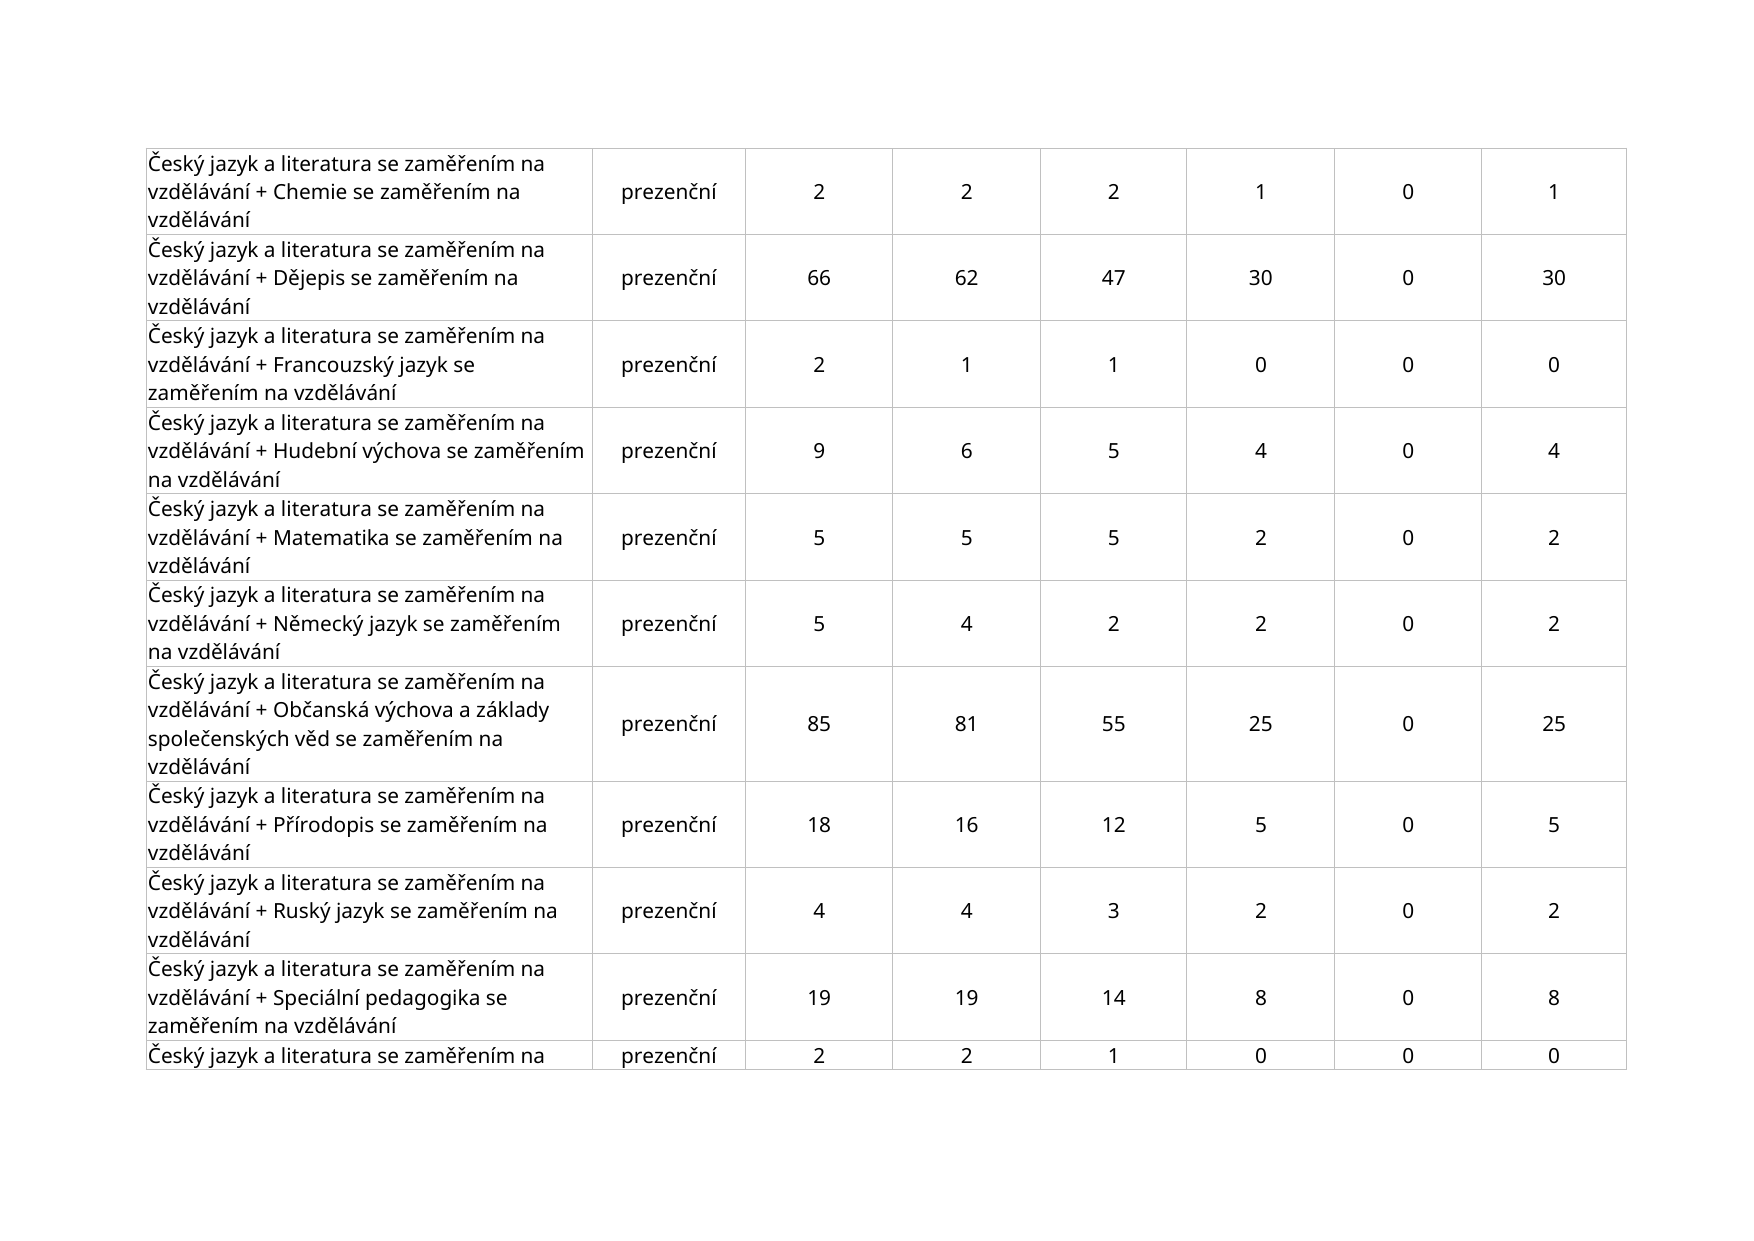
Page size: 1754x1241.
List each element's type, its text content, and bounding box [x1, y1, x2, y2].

table_cell 0 [1335, 494, 1481, 579]
table_cell 4 [893, 581, 1040, 666]
table_cell 2 [893, 1041, 1040, 1069]
table_cell Český jazyk a literatura se zaměřením na vzdělávání + Dějepis se zaměřením na vzdělávání [147, 235, 592, 320]
table_cell 2 [1482, 581, 1626, 666]
table_cell 2 [1187, 494, 1334, 579]
table_cell 9 [746, 408, 892, 493]
table_cell prezenční [593, 235, 745, 320]
table_cell 2 [893, 149, 1040, 234]
table_cell prezenční [593, 667, 745, 781]
table_cell 55 [1041, 667, 1186, 781]
table_cell 4 [1482, 408, 1626, 493]
table_cell prezenční [593, 1041, 745, 1069]
table_cell 30 [1187, 235, 1334, 320]
table_cell 2 [746, 1041, 892, 1069]
table_cell 19 [893, 954, 1040, 1040]
table_cell 0 [1335, 868, 1481, 953]
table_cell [147, 1041, 592, 1069]
table_cell 4 [893, 868, 1040, 953]
table_cell 12 [1041, 782, 1186, 867]
table_cell 0 [1335, 235, 1481, 320]
table_cell 0 [1335, 321, 1481, 407]
table_cell 25 [1482, 667, 1626, 781]
table_cell 0 [1482, 1041, 1626, 1069]
table_cell 66 [746, 235, 892, 320]
table_cell 4 [1187, 408, 1334, 493]
table_cell 2 [1187, 868, 1334, 953]
table_cell 3 [1041, 868, 1186, 953]
table_cell 25 [1187, 667, 1334, 781]
table_cell 2 [1041, 149, 1186, 234]
table_cell 0 [1335, 581, 1481, 666]
table_cell 2 [1482, 868, 1626, 953]
table_cell 16 [893, 782, 1040, 867]
table_cell prezenční [593, 149, 745, 234]
table_cell 2 [746, 321, 892, 407]
table_cell 1 [893, 321, 1040, 407]
table_cell 0 [1187, 321, 1334, 407]
table_cell 1 [1482, 149, 1626, 234]
table_cell prezenční [593, 321, 745, 407]
table_cell Český jazyk a literatura se zaměřením na vzdělávání + Speciální pedagogika se zaměřením na vzdělávání [147, 954, 592, 1040]
table_cell 0 [1335, 954, 1481, 1040]
table_cell 0 [1482, 321, 1626, 407]
table_cell 19 [746, 954, 892, 1040]
table_cell 2 [1041, 581, 1186, 666]
table_cell Český jazyk a literatura se zaměřením na vzdělávání + Chemie se zaměřením na vzdělávání [147, 149, 592, 234]
table_cell 5 [1482, 782, 1626, 867]
table_cell 1 [1041, 1041, 1186, 1069]
table_cell 8 [1482, 954, 1626, 1040]
table_cell 5 [1041, 408, 1186, 493]
table_cell 0 [1335, 667, 1481, 781]
table_cell 14 [1041, 954, 1186, 1040]
table_cell 81 [893, 667, 1040, 781]
table_cell 5 [746, 581, 892, 666]
table_cell prezenční [593, 868, 745, 953]
table_cell 62 [893, 235, 1040, 320]
table_cell 1 [1041, 321, 1186, 407]
table_cell prezenční [593, 494, 745, 579]
table_cell prezenční [593, 581, 745, 666]
table_cell 5 [1041, 494, 1186, 579]
table_cell Český jazyk a literatura se zaměřením na vzdělávání + Matematika se zaměřením na vzdělávání [147, 494, 592, 579]
table_cell 0 [1335, 782, 1481, 867]
table_cell 85 [746, 667, 892, 781]
table_cell Český jazyk a literatura se zaměřením na vzdělávání + Hudební výchova se zaměřením na vzdělávání [147, 408, 592, 493]
table_cell 0 [1335, 408, 1481, 493]
table_cell prezenční [593, 782, 745, 867]
table_cell Český jazyk a literatura se zaměřením na vzdělávání + Francouzský jazyk se zaměřením na vzdělávání [147, 321, 592, 407]
table_cell 2 [1187, 581, 1334, 666]
table_cell 1 [1187, 149, 1334, 234]
table_cell Český jazyk a literatura se zaměřením na vzdělávání + Ruský jazyk se zaměřením na vzdělávání [147, 868, 592, 953]
table_cell Český jazyk a literatura se zaměřením na vzdělávání + Občanská výchova a základy společenských věd se zaměřením na vzdělávání [147, 667, 592, 781]
table_cell prezenční [593, 954, 745, 1040]
table_cell 47 [1041, 235, 1186, 320]
table_cell 2 [1482, 494, 1626, 579]
table_cell 4 [746, 868, 892, 953]
table_cell 8 [1187, 954, 1334, 1040]
table_cell 2 [746, 149, 892, 234]
table_cell 5 [1187, 782, 1334, 867]
table_cell 0 [1335, 1041, 1481, 1069]
table_cell 0 [1335, 149, 1481, 234]
table_cell Český jazyk a literatura se zaměřením na vzdělávání + Přírodopis se zaměřením na vzdělávání [147, 782, 592, 867]
table_cell prezenční [593, 408, 745, 493]
table_cell 0 [1187, 1041, 1334, 1069]
table_cell 5 [746, 494, 892, 579]
table_cell 6 [893, 408, 1040, 493]
table_cell 30 [1482, 235, 1626, 320]
table_cell 5 [893, 494, 1040, 579]
table_cell Český jazyk a literatura se zaměřením na vzdělávání + Německý jazyk se zaměřením na vzdělávání [147, 581, 592, 666]
table_cell 18 [746, 782, 892, 867]
